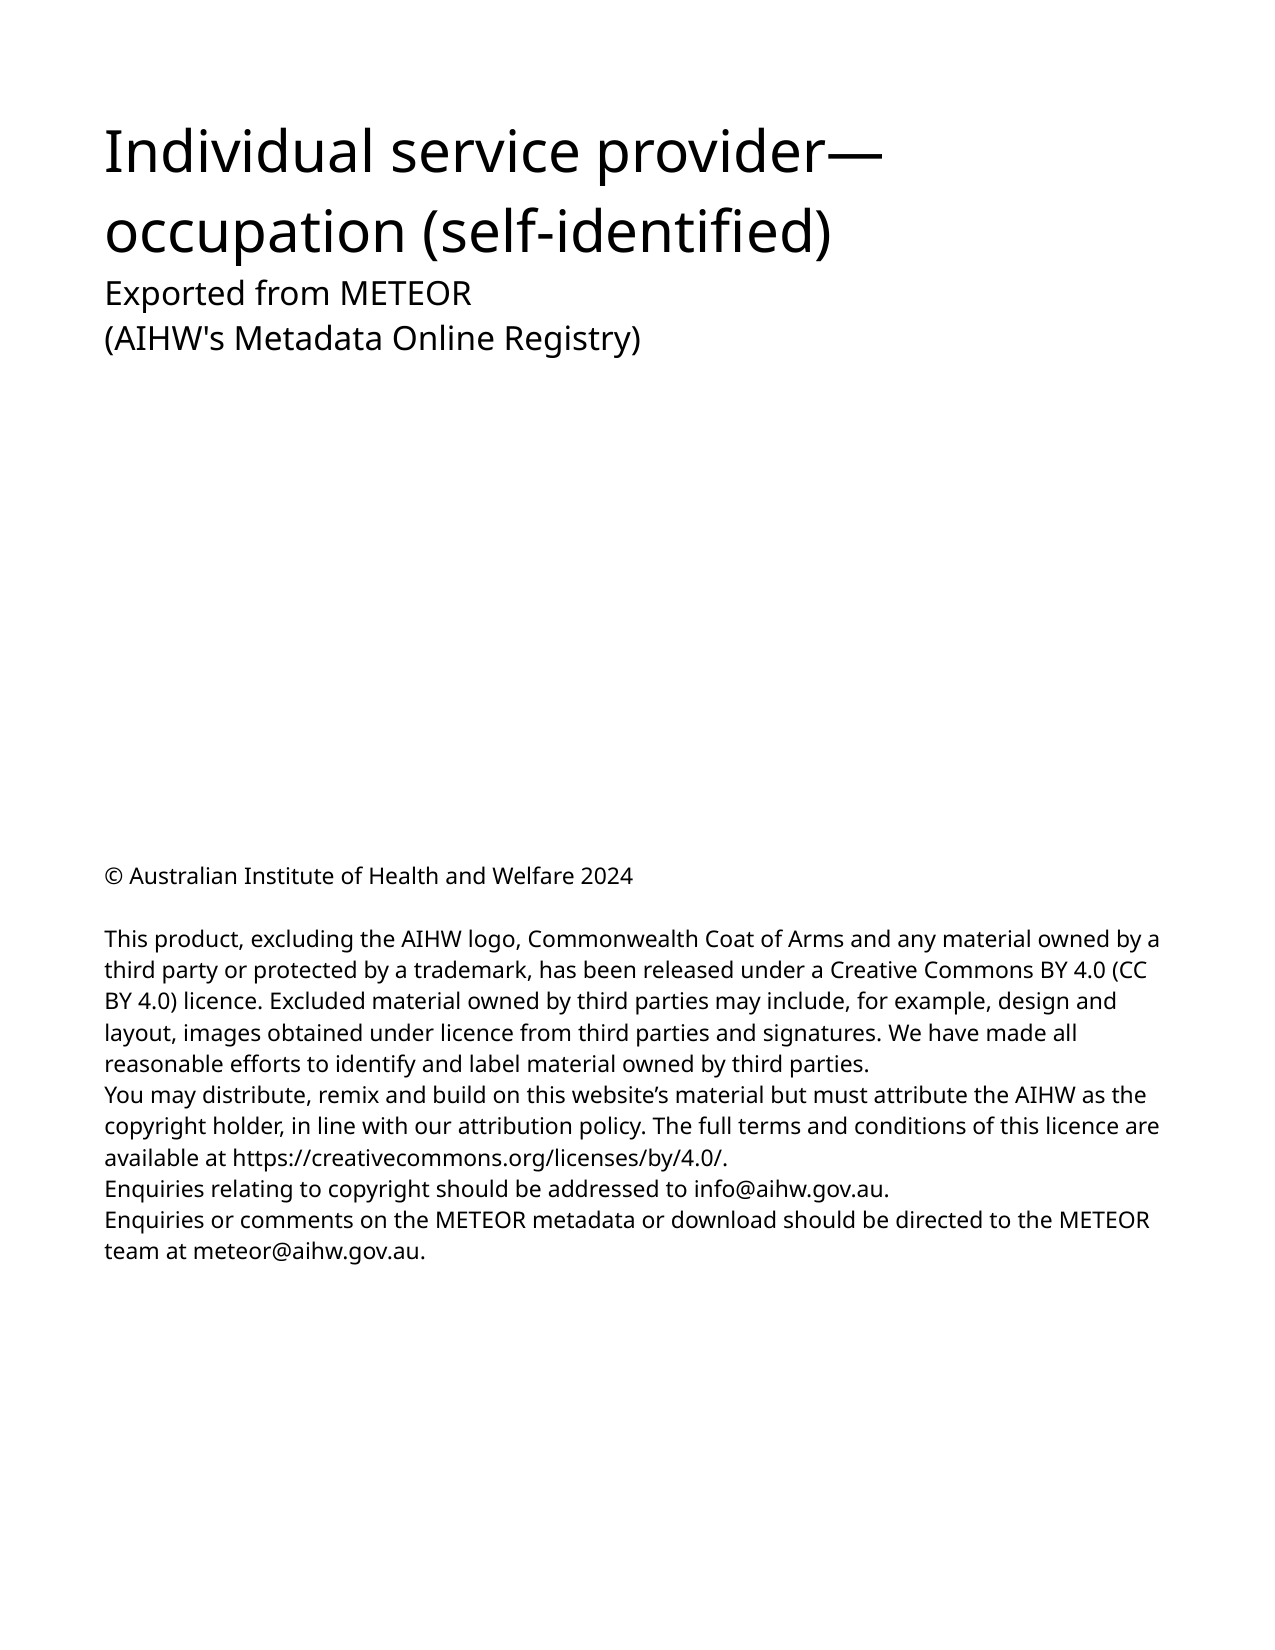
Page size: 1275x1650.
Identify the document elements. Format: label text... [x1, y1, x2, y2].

text © Australian Institute of Health and Welfare 2024 [104, 860, 1171, 891]
text You may distribute, remix and build on this website’s material but must attribute the AIHW as the copyright holder, in line with our attribution policy. The full terms and conditions of this licence are available at https://creativecommons.org/licenses/by/4.0/. [104, 1079, 1171, 1173]
text Enquiries or comments on the METEOR metadata or download should be directed to the METEOR team at meteor@aihw.gov.au. [104, 1204, 1171, 1266]
text This product, excluding the AIHW logo, Commonwealth Coat of Arms and any material owned by a third party or protected by a trademark, has been released under a Creative Commons BY 4.0 (CC BY 4.0) licence. Excluded material owned by third parties may include, for example, design and layout, images obtained under licence from third parties and signatures. We have made all reasonable efforts to identify and label material owned by third parties. [104, 923, 1171, 1079]
subtitle (AIHW's Metadata Online Registry) [104, 315, 1171, 360]
subtitle Exported from METEOR [104, 269, 1171, 315]
title Individual service provider—occupation (self-identified) [104, 110, 1171, 269]
text Enquiries relating to copyright should be addressed to info@aihw.gov.au. [104, 1173, 1171, 1204]
